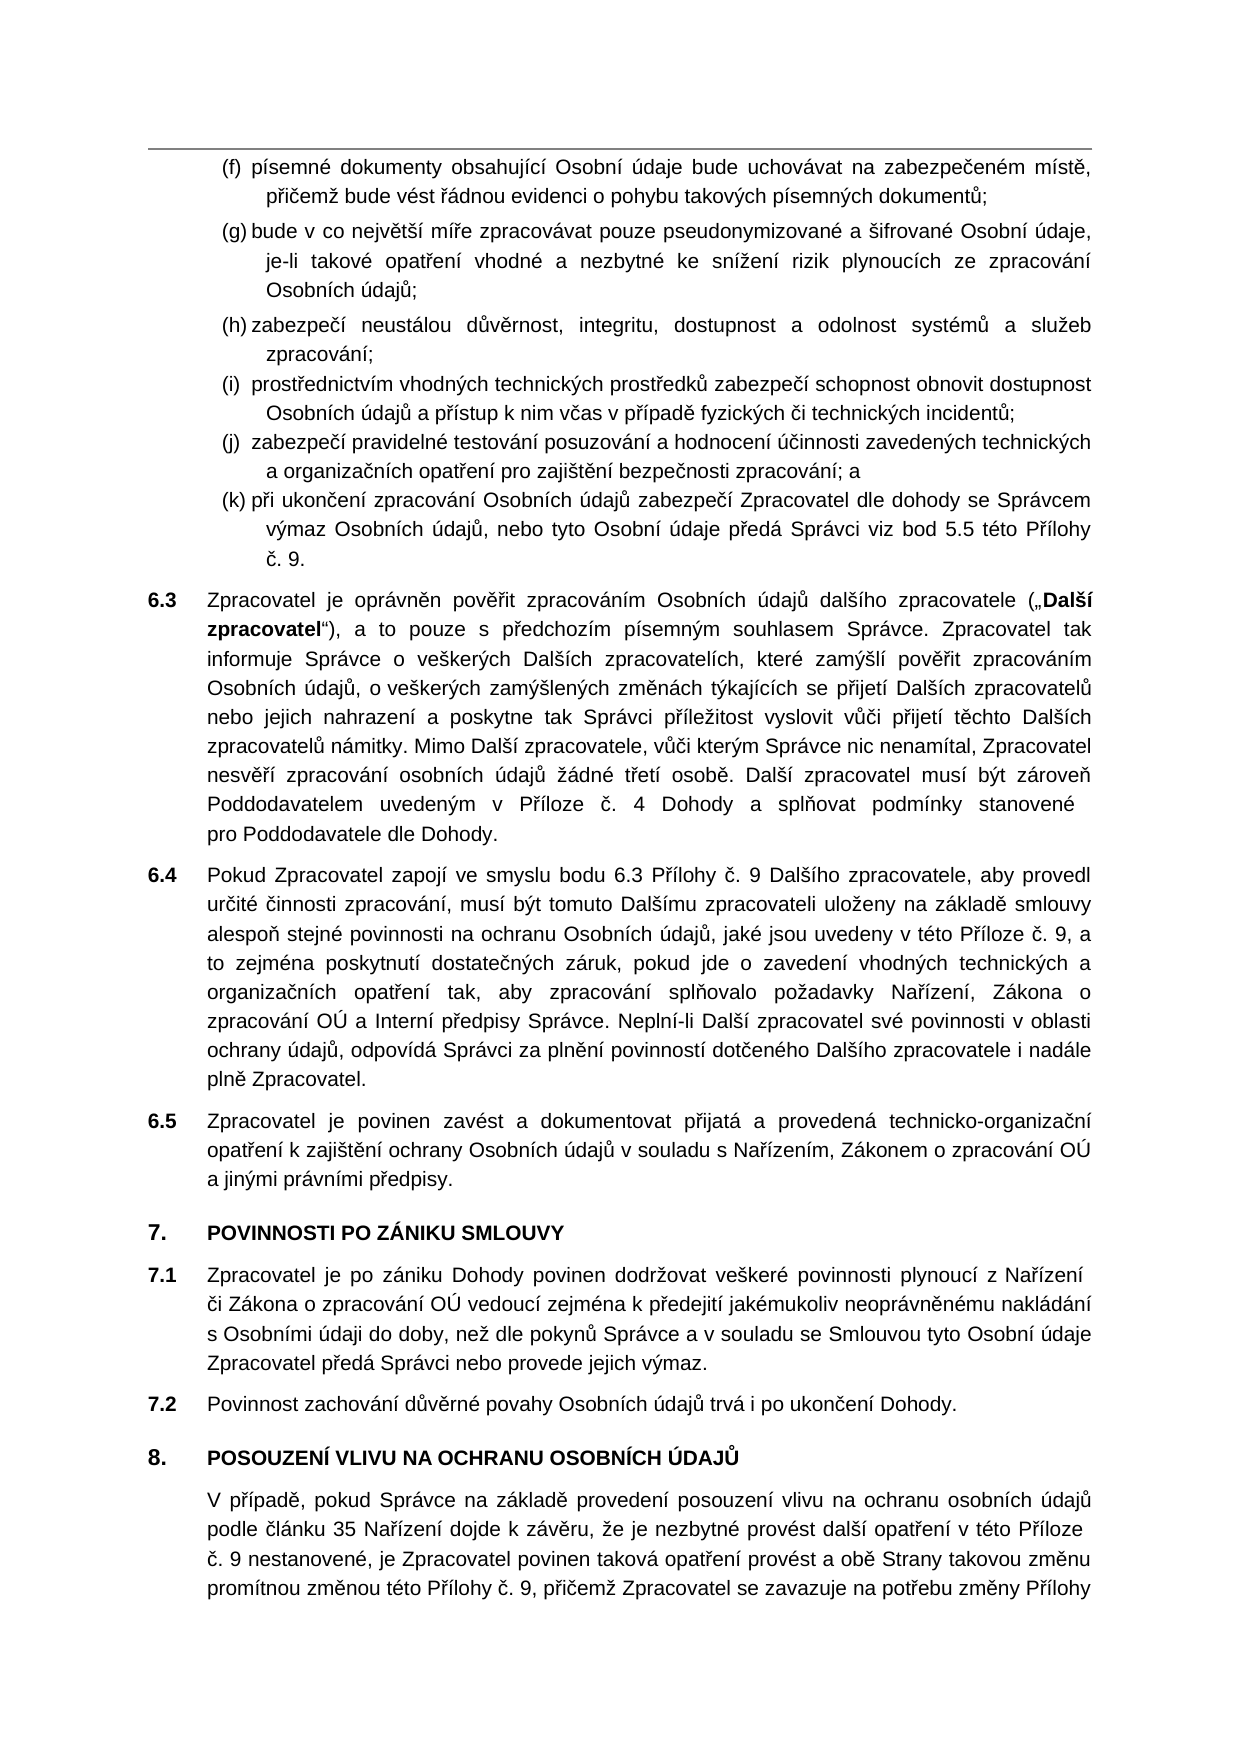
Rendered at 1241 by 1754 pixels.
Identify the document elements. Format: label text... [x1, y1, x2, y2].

list Povinnost zachování důvěrné povahy Osobních údajů trvá i po ukončení Dohody. [148, 1387, 1092, 1416]
list Pokud Zpracovatel zapojí ve smyslu bodu 6.3 Přílohy č. 9 Dalšího zpracovatele, aby provedl určité činnosti zpracování, musí být tomuto Dalšímu zpracovateli uloženy na základě smlouvy alespoň stejné povinnosti na ochranu Osobních údajů, jaké jsou uvedeny v této Příloze č. 9, a to zejména poskytnutí dostatečných záruk, pokud jde o zavedení vhodných technických a organizačních opatření tak, aby zpracování splňovalo požadavky Nařízení, Zákona o zpracování OÚ a Interní předpisy Správce. Neplní-li Další zpracovatel své povinnosti v oblasti ochrany údajů, odpovídá Správci za plnění povinností dotčeného Dalšího zpracovatele i nadále plně Zpracovatel. [148, 858, 1092, 1091]
subtitle POVINNOSTI PO ZÁNIKU SMLOUVY [148, 1216, 1092, 1245]
list Zpracovatel je oprávněn pověřit zpracováním Osobních údajů dalšího zpracovatele („Další zpracovatel“), a to pouze s předchozím písemným souhlasem Správce. Zpracovatel tak informuje Správce o veškerých Dalších zpracovatelích, které zamýšlí pověřit zpracováním Osobních údajů, o veškerých zamýšlených změnách týkajících se přijetí Dalších zpracovatelů nebo jejich nahrazení a poskytne tak Správci příležitost vyslovit vůči přijetí těchto Dalších zpracovatelů námitky. Mimo Další zpracovatele, vůči kterým Správce nic nenamítal, Zpracovatel nesvěří zpracování osobních údajů žádné třetí osobě. Další zpracovatel musí být zároveň Poddodavatelem uvedeným v Příloze č. 4 Dohody a splňovat podmínky stanovené pro Poddodavatele dle Dohody. [148, 583, 1092, 845]
list prostřednictvím vhodných technických prostředků zabezpečí schopnost obnovit dostupnost Osobních údajů a přístup k nim včas v případě fyzických či technických incidentů; [222, 366, 1092, 424]
list zabezpečí pravidelné testování posuzování a hodnocení účinnosti zavedených technických a organizačních opatření pro zajištění bezpečnosti zpracování; a [222, 424, 1092, 483]
list při ukončení zpracování Osobních údajů zabezpečí Zpracovatel dle dohody se Správcem výmaz Osobních údajů, nebo tyto Osobní údaje předá Správci viz bod 5.5 této Přílohy č. 9. [222, 483, 1092, 570]
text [207, 1483, 1092, 1599]
list Zpracovatel je povinen zavést a dokumentovat přijatá a provedená technicko-organizační opatření k zajištění ochrany Osobních údajů v souladu s Nařízením, Zákonem o zpracování OÚ a jinými právními předpisy. [148, 1104, 1092, 1191]
list zabezpečí neustálou důvěrnost, integritu, dostupnost a odolnost systémů a služeb zpracování; [222, 308, 1092, 366]
list písemné dokumenty obsahující Osobní údaje bude uchovávat na zabezpečeném místě, přičemž bude vést řádnou evidenci o pohybu takových písemných dokumentů; [222, 150, 1092, 208]
subtitle Posouzení vlivu na ochranu Osobních údajů [148, 1441, 1092, 1470]
list bude v co největší míře zpracovávat pouze pseudonymizované a šifrované Osobní údaje, je-li takové opatření vhodné a nezbytné ke snížení rizik plynoucích ze zpracování Osobních údajů; [222, 214, 1092, 302]
list Zpracovatel je po zániku Dohody povinen dodržovat veškeré povinnosti plynoucí z Nařízení či Zákona o zpracování OÚ vedoucí zejména k předejití jakémukoliv neoprávněnému nakládání s Osobními údaji do doby, než dle pokynů Správce a v souladu se Smlouvou tyto Osobní údaje Zpracovatel předá Správci nebo provede jejich výmaz. [148, 1258, 1092, 1374]
